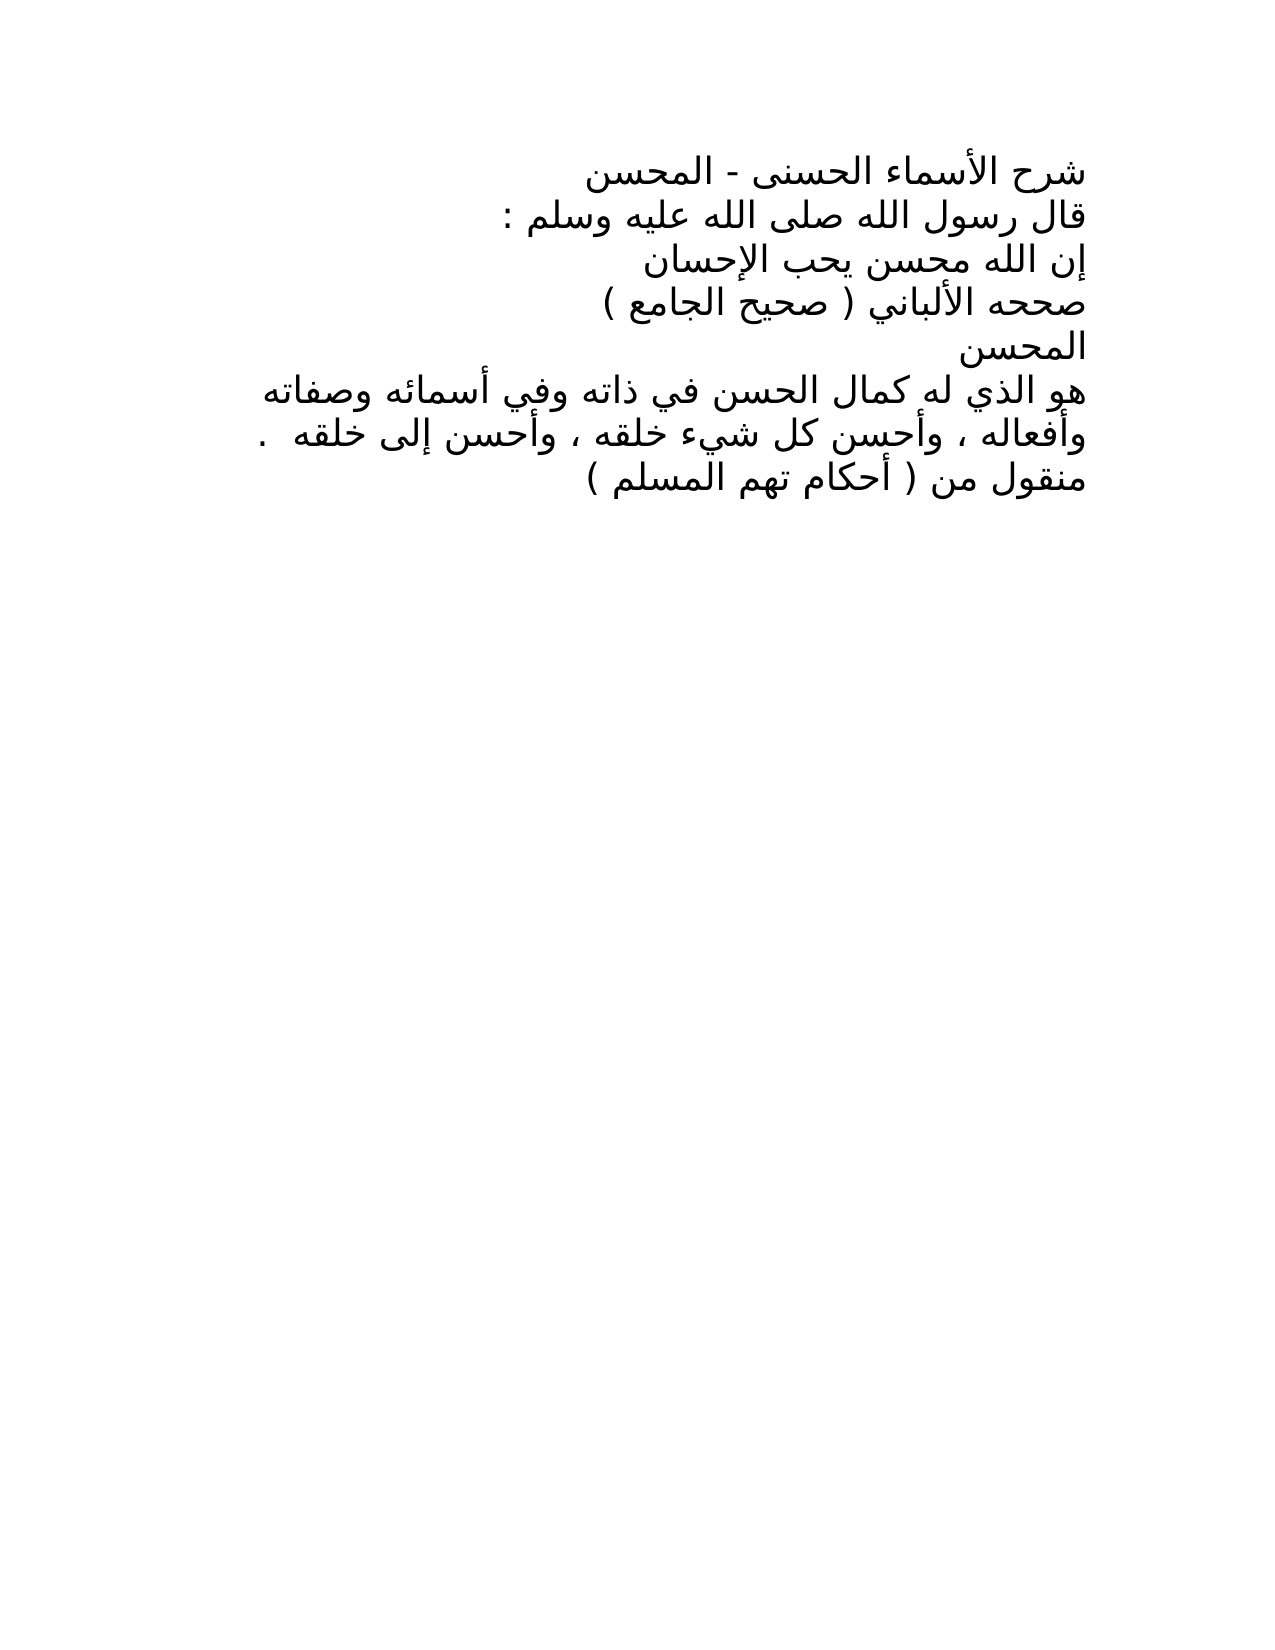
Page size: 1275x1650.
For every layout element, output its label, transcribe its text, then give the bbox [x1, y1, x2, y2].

text منقول من ( أحكام تهم المسلم ) [187, 456, 1087, 499]
text المحسن [187, 324, 1087, 368]
text شرح الأسماء الحسنى - المحسن [187, 150, 1087, 194]
text إن الله محسن يحب الإحسان [187, 237, 1087, 281]
text هو الذي له كمال الحسن في ذاته وفي أسمائه وصفاته وأفعاله ، وأحسن كل شيء خلقه ، وأحسن إلى خلقه . [187, 368, 1087, 456]
text صححه الألباني ( صحيح الجامع ) [187, 281, 1087, 324]
text قال رسول الله صلى الله عليه وسلم : [187, 194, 1087, 237]
